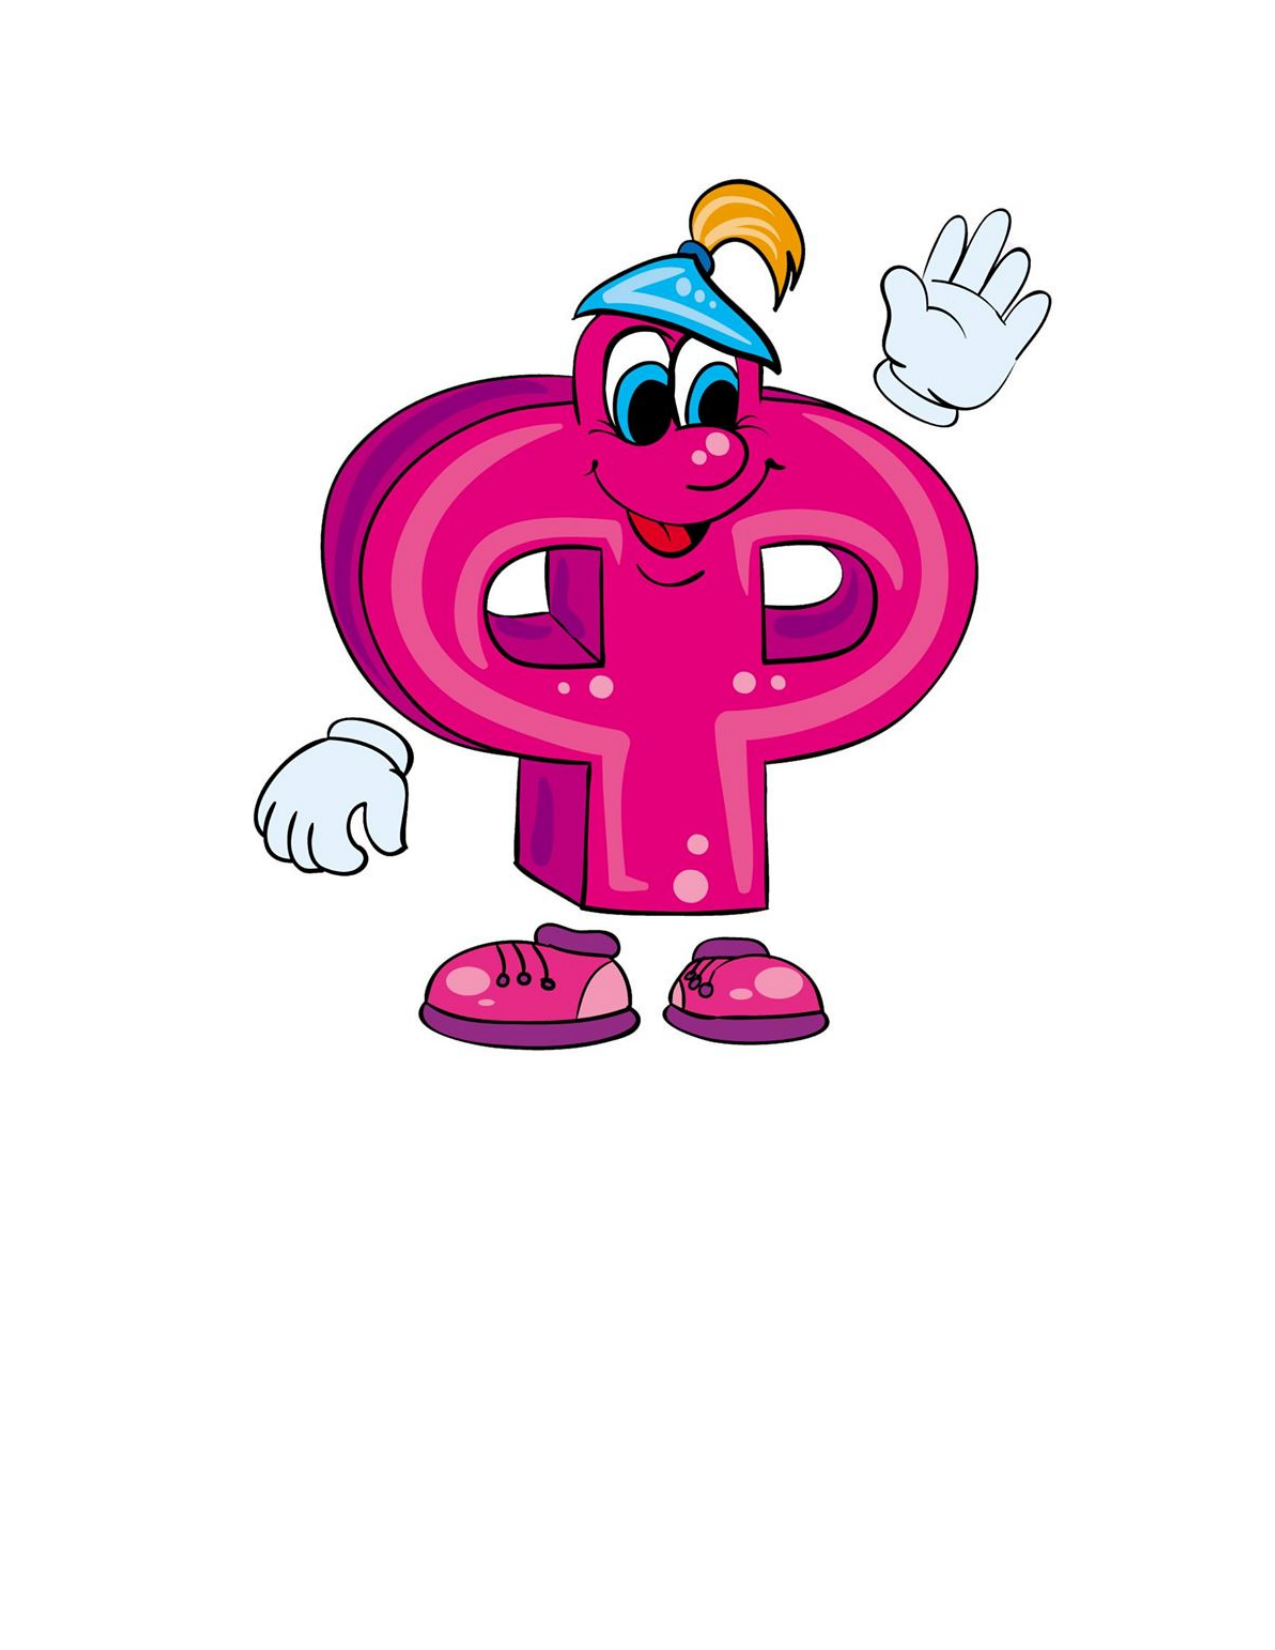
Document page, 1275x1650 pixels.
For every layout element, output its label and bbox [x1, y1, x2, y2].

picture [150, 150, 1125, 1176]
